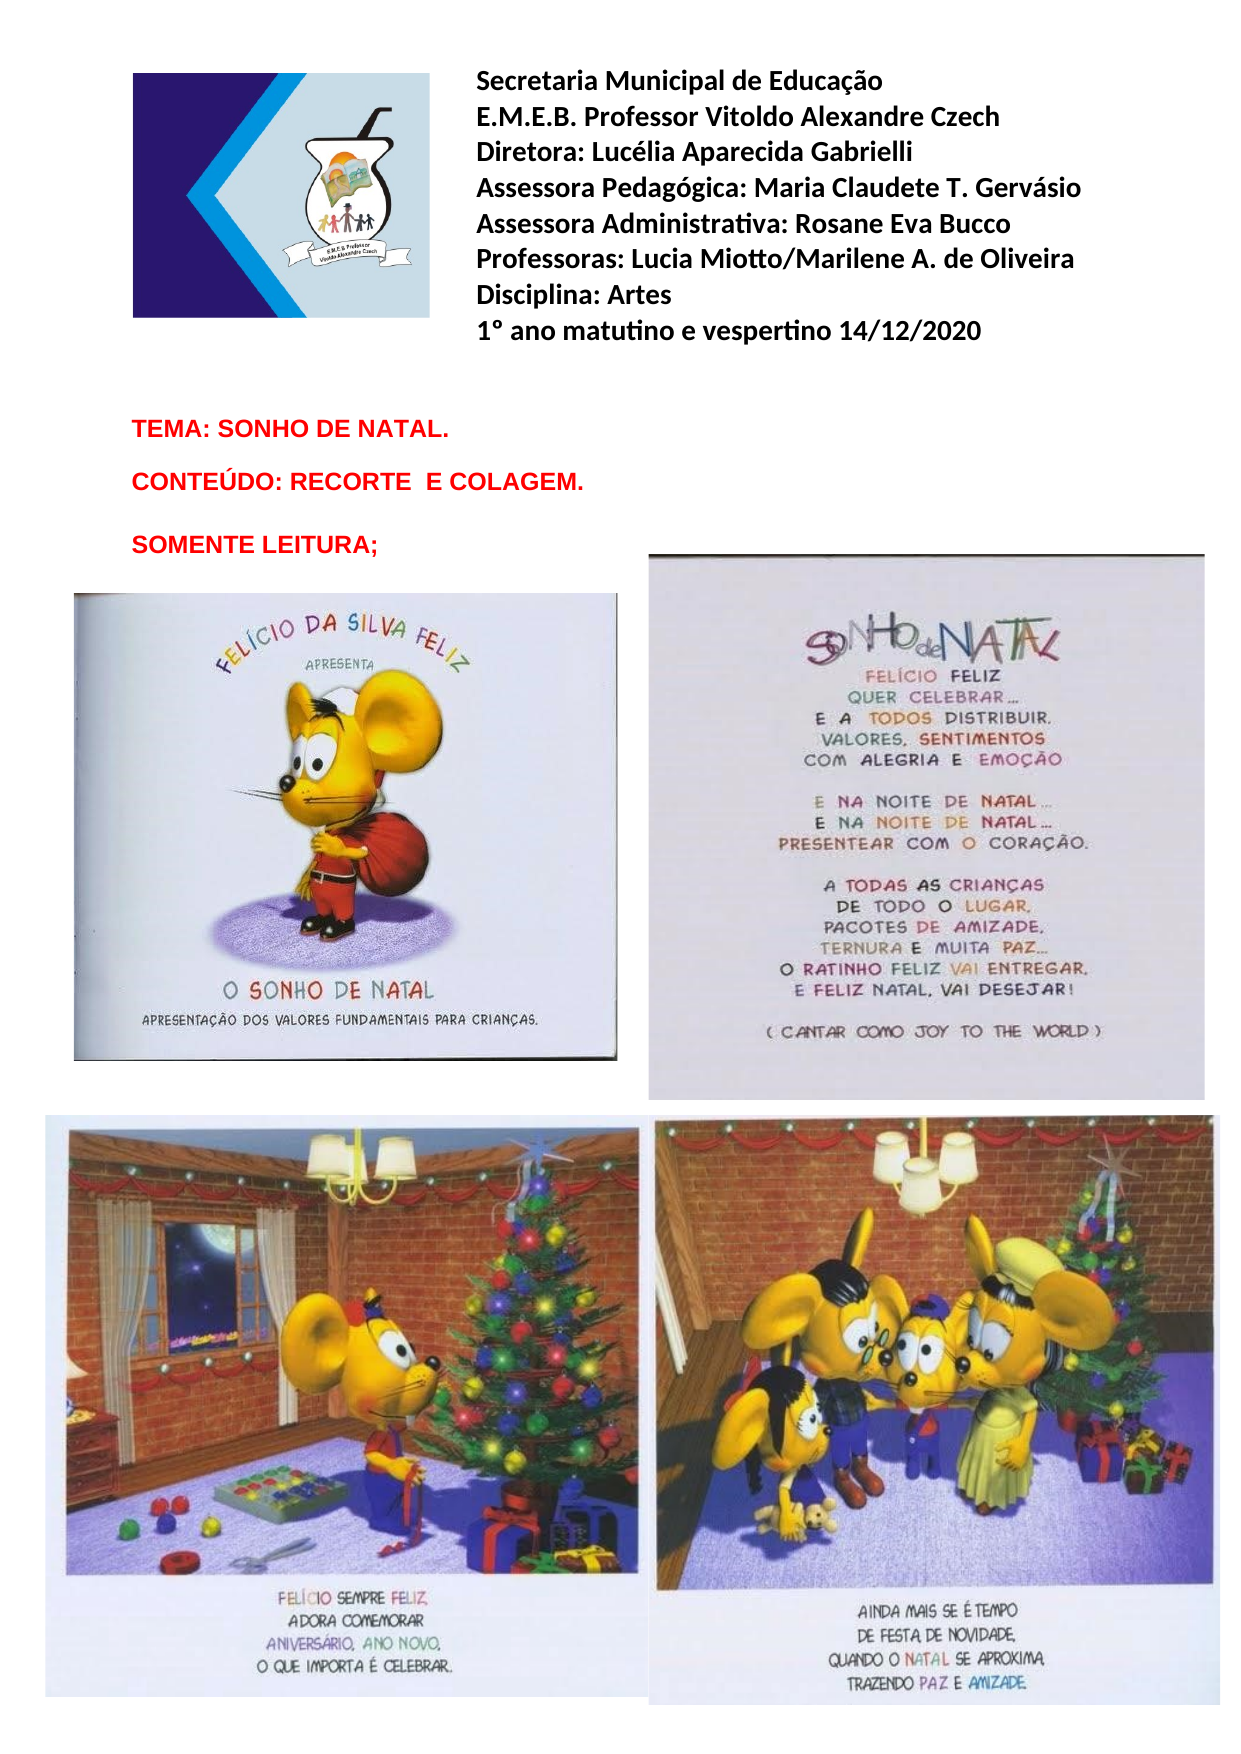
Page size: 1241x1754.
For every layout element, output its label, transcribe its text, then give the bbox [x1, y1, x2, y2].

picture [45, 1115, 1221, 1705]
text TEMA: SONHO DE NATAL. [131, 414, 1122, 443]
text CONTEÚDO: RECORTE E COLAGEM. [131, 466, 1122, 495]
picture [648, 554, 1205, 1100]
picture [73, 593, 618, 1061]
text SOMENTE LEITURA; [131, 531, 1122, 559]
picture [132, 73, 280, 318]
picture [215, 73, 430, 318]
